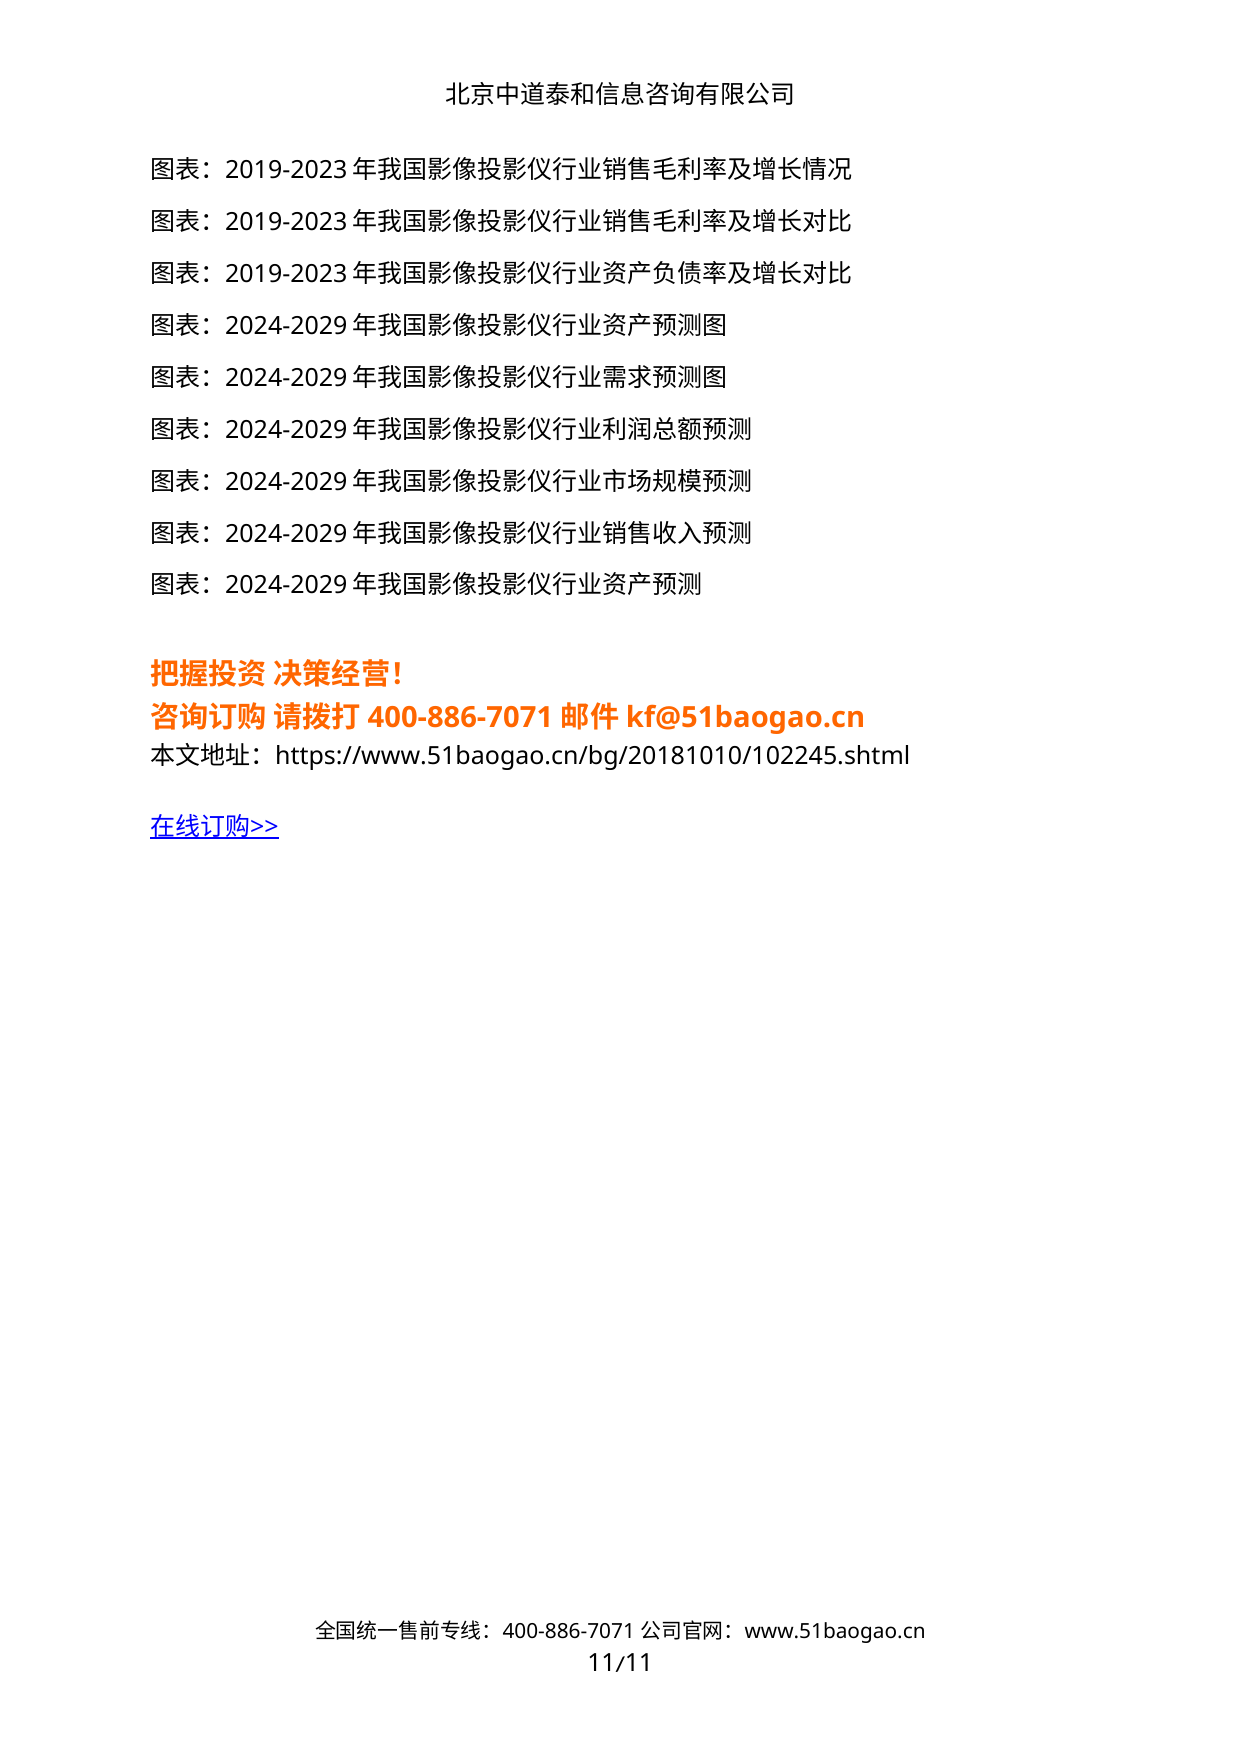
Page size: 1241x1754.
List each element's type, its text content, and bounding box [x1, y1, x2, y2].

text 图表：2024-2029年我国影像投影仪行业市场规模预测 [150, 461, 1090, 497]
text 在线订购>> [150, 772, 1090, 842]
text 图表：2019-2023年我国影像投影仪行业资产负债率及增长对比 [150, 254, 1090, 290]
text 图表：2024-2029年我国影像投影仪行业销售收入预测 [150, 513, 1090, 549]
text 图表：2024-2029年我国影像投影仪行业利润总额预测 [150, 409, 1090, 446]
text 把握投资 决策经营！咨询订购 请拨打 400-886-7071 邮件 kf@51baogao.cn本文地址：https://www.51baogao.cn/bg/20181010/102245.shtml [150, 617, 1090, 772]
text 图表：2024-2029年我国影像投影仪行业资产预测图 [150, 306, 1090, 342]
text 图表：2024-2029年我国影像投影仪行业需求预测图 [150, 357, 1090, 394]
text 图表：2019-2023年我国影像投影仪行业销售毛利率及增长对比 [150, 202, 1090, 238]
text 图表：2024-2029年我国影像投影仪行业资产预测 [150, 565, 1090, 601]
text 图表：2019-2023年我国影像投影仪行业销售毛利率及增长情况 [150, 150, 1090, 186]
